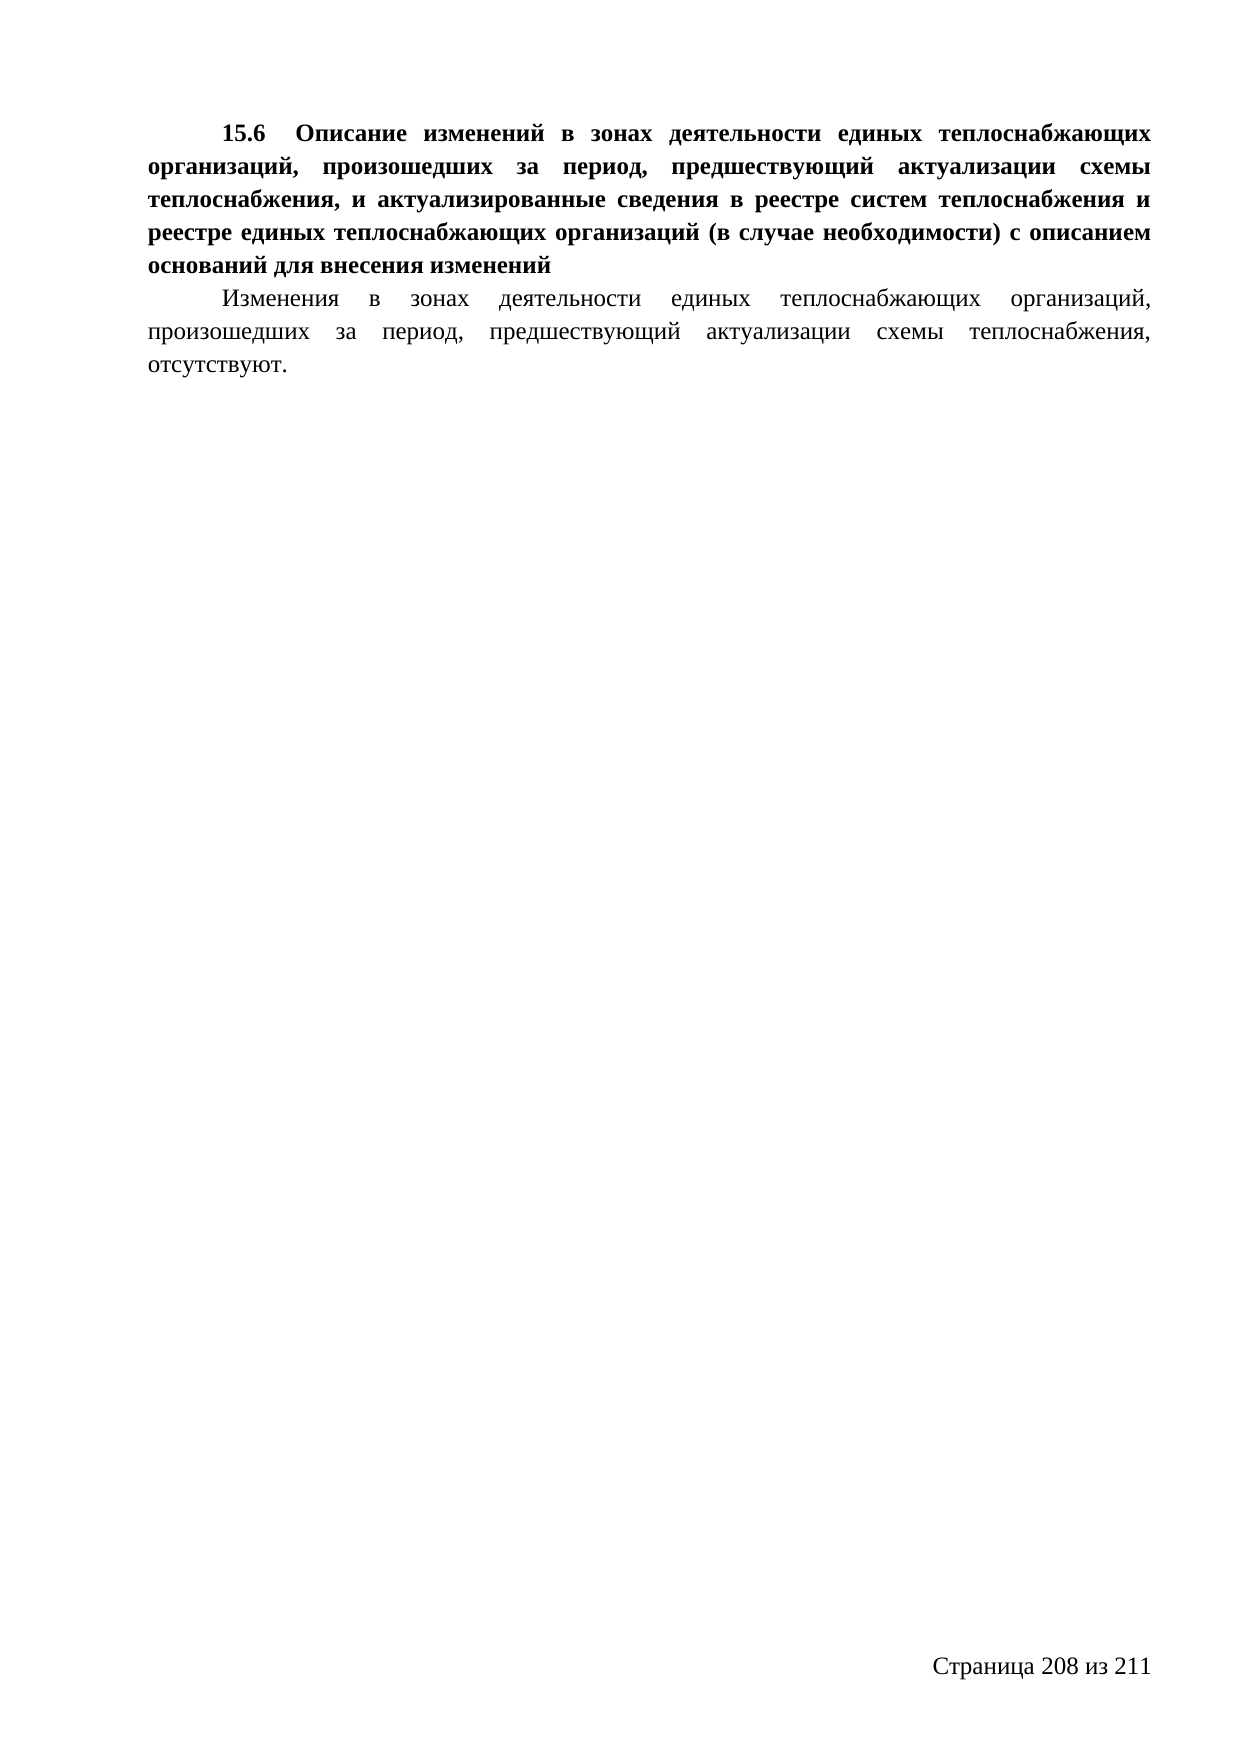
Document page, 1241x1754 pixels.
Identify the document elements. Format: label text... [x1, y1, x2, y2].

text Изменения в зонах деятельности единых теплоснабжающих организаций, произошедших за период, предшествующий актуализации схемы теплоснабжения, отсутствуют. [148, 283, 1152, 378]
subtitle Описание изменений в зонах деятельности единых теплоснабжающих организаций, произошедших за период, предшествующий актуализации схемы теплоснабжения, и актуализированные сведения в реестре систем теплоснабжения и реестре единых теплоснабжающих организаций (в случае необходимости) с описанием оснований для внесения изменений [148, 118, 1152, 279]
